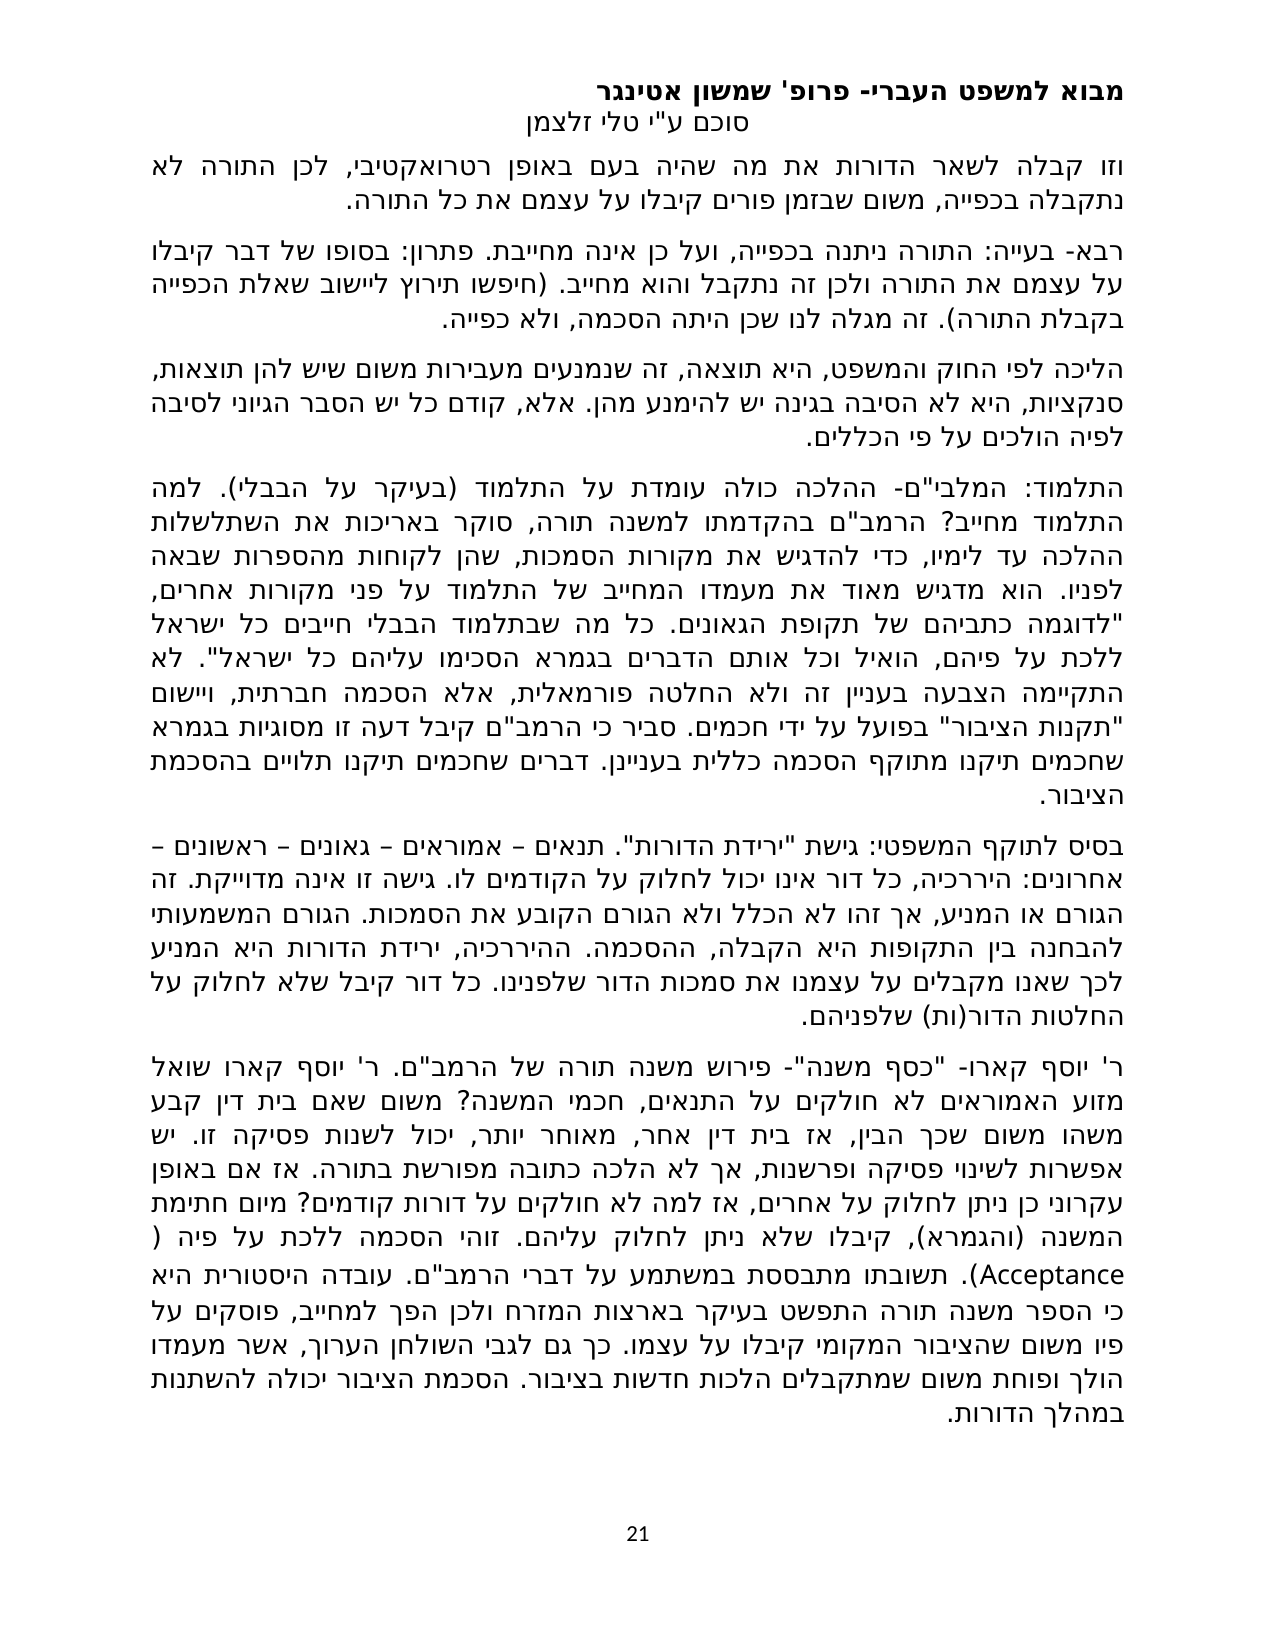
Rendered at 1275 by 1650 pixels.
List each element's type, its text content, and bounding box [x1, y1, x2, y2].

text בסיס לתוקף המשפטי: גישת "ירידת הדורות". תנאים – אמוראים – גאונים – ראשונים – אחרונים: היררכיה, כל דור אינו יכול לחלוק על הקודמים לו. גישה זו אינה מדוייקת. זה הגורם או המניע, אך זהו לא הכלל ולא הגורם הקובע את הסמכות. הגורם המשמעותי להבחנה בין התקופות היא הקבלה, ההסכמה. ההיררכיה, ירידת הדורות היא המניע לכך שאנו מקבלים על עצמנו את סמכות הדור שלפנינו. כל דור קיבל שלא לחלוק על החלטות הדור(ות) שלפניהם. [150, 830, 1125, 1032]
text הליכה לפי החוק והמשפט, היא תוצאה, זה שנמנעים מעבירות משום שיש להן תוצאות, סנקציות, היא לא הסיבה בגינה יש להימנע מהן. אלא, קודם כל יש הסבר הגיוני לסיבה לפיה הולכים על פי הכללים. [150, 354, 1125, 453]
text רבא- בעייה: התורה ניתנה בכפייה, ועל כן אינה מחייבת. פתרון: בסופו של דבר קיבלו על עצמם את התורה ולכן זה נתקבל והוא מחייב. (חיפשו תירוץ ליישוב שאלת הכפייה בקבלת התורה). זה מגלה לנו שכן היתה הסכמה, ולא כפייה. [150, 235, 1125, 334]
text ר' יוסף קארו- "כסף משנה"- פירוש משנה תורה של הרמב"ם. ר' יוסף קארו שואל מזוע האמוראים לא חולקים על התנאים, חכמי המשנה? משום שאם בית דין קבע משהו משום שכך הבין, אז בית דין אחר, מאוחר יותר, יכול לשנות פסיקה זו. יש אפשרות לשינוי פסיקה ופרשנות, אך לא הלכה כתובה מפורשת בתורה. אז אם באופן עקרוני כן ניתן לחלוק על אחרים, אז למה לא חולקים על דורות קודמים? מיום חתימת המשנה (והגמרא), קיבלו שלא ניתן לחלוק עליהם. זוהי הסכמה ללכת על פיה (Acceptance). תשובתו מתבססת במשתמע על דברי הרמב"ם. עובדה היסטורית היא כי הספר משנה תורה התפשט בעיקר בארצות המזרח ולכן הפך למחייב, פוסקים על פיו משום שהציבור המקומי קיבלו על עצמו. כך גם לגבי השולחן הערוך, אשר מעמדו הולך ופוחת משום שמתקבלים הלכות חדשות בציבור. הסכמת הציבור יכולה להשתנות במהלך הדורות. [150, 1051, 1125, 1429]
text התלמוד: המלבי"ם- ההלכה כולה עומדת על התלמוד (בעיקר על הבבלי). למה התלמוד מחייב? הרמב"ם בהקדמתו למשנה תורה, סוקר באריכות את השתלשלות ההלכה עד לימיו, כדי להדגיש את מקורות הסמכות, שהן לקוחות מהספרות שבאה לפניו. הוא מדגיש מאוד את מעמדו המחייב של התלמוד על פני מקורות אחרים, "לדוגמה כתביהם של תקופת הגאונים. כל מה שבתלמוד הבבלי חייבים כל ישראל ללכת על פיהם, הואיל וכל אותם הדברים בגמרא הסכימו עליהם כל ישראל". לא התקיימה הצבעה בעניין זה ולא החלטה פורמאלית, אלא הסכמה חברתית, ויישום "תקנות הציבור" בפועל על ידי חכמים. סביר כי הרמב"ם קיבל דעה זו מסוגיות בגמרא שחכמים תיקנו מתוקף הסכמה כללית בעניינן. דברים שחכמים תיקנו תלויים בהסכמת הציבור. [150, 472, 1125, 811]
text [150, 150, 1125, 216]
